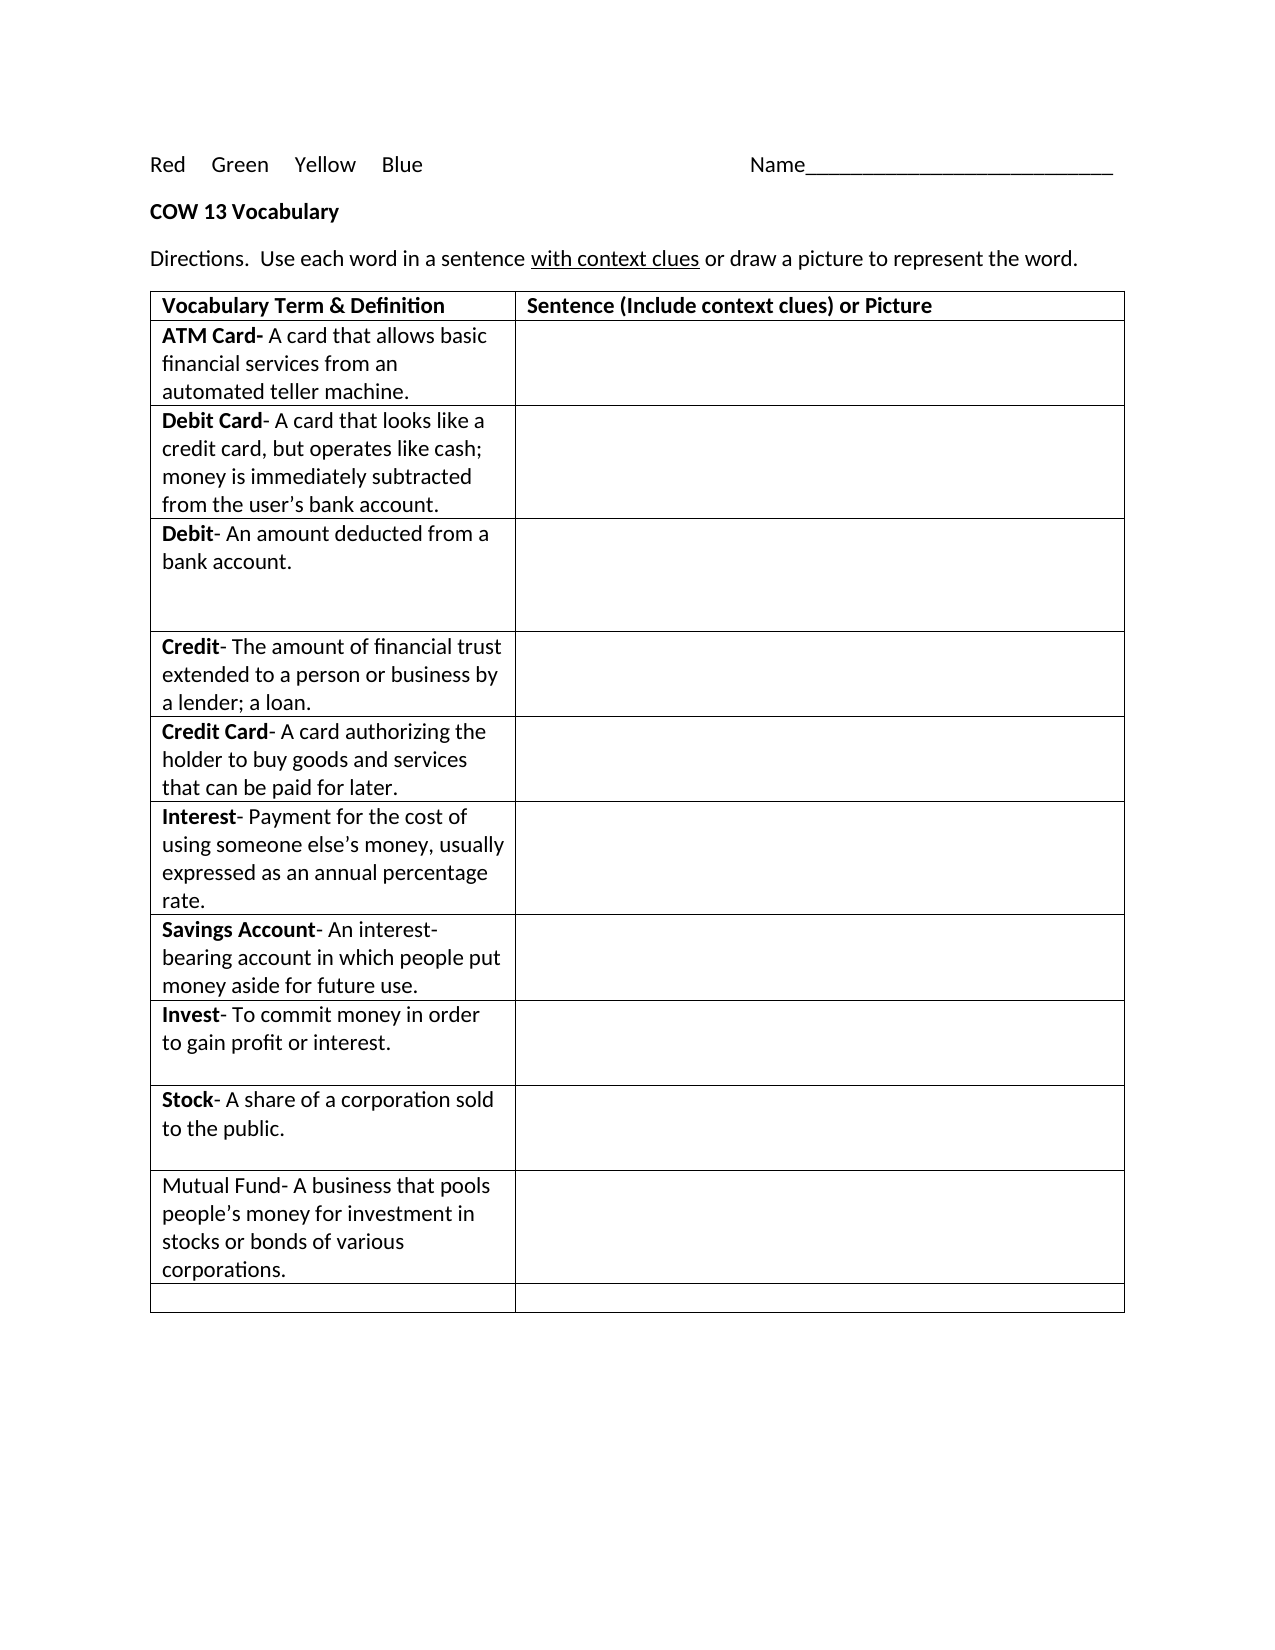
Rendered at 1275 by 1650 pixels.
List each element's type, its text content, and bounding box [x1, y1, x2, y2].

table_cell Debit- An amount deducted from a bank account. [151, 519, 515, 631]
table_cell Interest- Payment for the cost of using someone else’s money, usually expressed as an annual percentage rate. [151, 802, 515, 914]
table_cell [516, 406, 1124, 518]
table_cell [516, 1001, 1124, 1084]
table_cell Savings Account- An interest-bearing account in which people put money aside for future use. [151, 915, 515, 999]
table_cell [516, 717, 1124, 801]
text Red Green Yellow Blue Name___________________________ [150, 150, 1125, 178]
table_cell Credit Card- A card authorizing the holder to buy goods and services that can be paid for later. [151, 717, 515, 801]
table_cell [516, 802, 1124, 914]
table_cell ATM Card- A card that allows basic financial services from an automated teller machine. [151, 321, 515, 405]
table_cell Debit Card- A card that looks like a credit card, but operates like cash; money is immediately subtracted from the user’s bank account. [151, 406, 515, 518]
table_cell Invest- To commit money in order to gain profit or interest. [151, 1001, 515, 1084]
table_cell Credit- The amount of financial trust extended to a person or business by a lender; a loan. [151, 632, 515, 716]
table_cell [516, 915, 1124, 999]
table_cell [151, 1284, 515, 1312]
table_cell [516, 321, 1124, 405]
table_header Sentence (Include context clues) or Picture [516, 292, 1124, 320]
table_cell Stock- A share of a corporation sold to the public. [151, 1086, 515, 1170]
text Directions. Use each word in a sentence with context clues or draw a picture to represent the word. [150, 244, 1125, 272]
table_cell [516, 1086, 1124, 1170]
table_cell [516, 519, 1124, 631]
table_cell [516, 1171, 1124, 1283]
table_cell [516, 632, 1124, 716]
table_cell Mutual Fund- A business that pools people’s money for investment in stocks or bonds of various corporations. [151, 1171, 515, 1283]
text COW 13 Vocabulary [150, 197, 1125, 225]
table_cell [516, 1284, 1124, 1312]
table_header Vocabulary Term & Definition [151, 292, 515, 320]
